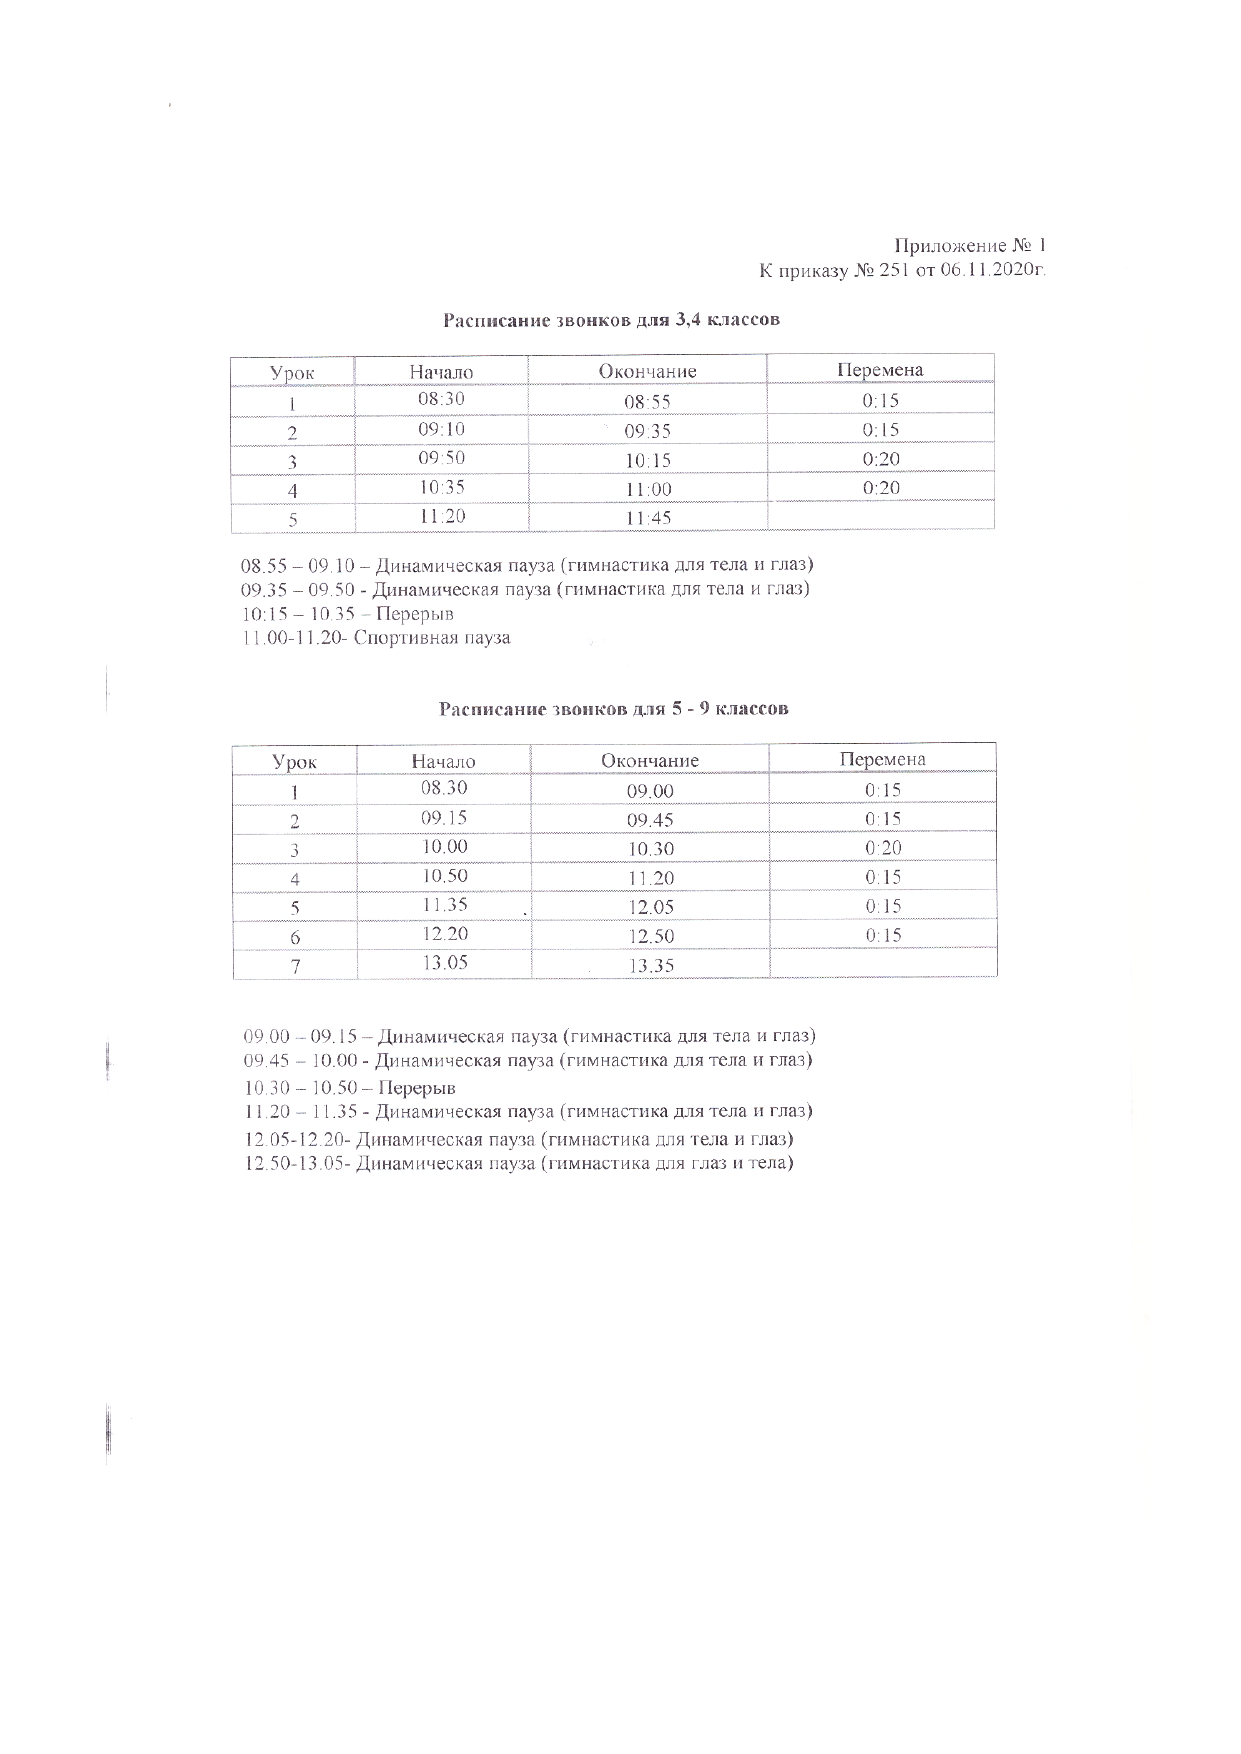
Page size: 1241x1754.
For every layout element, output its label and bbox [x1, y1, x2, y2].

picture [96, 88, 1160, 1551]
